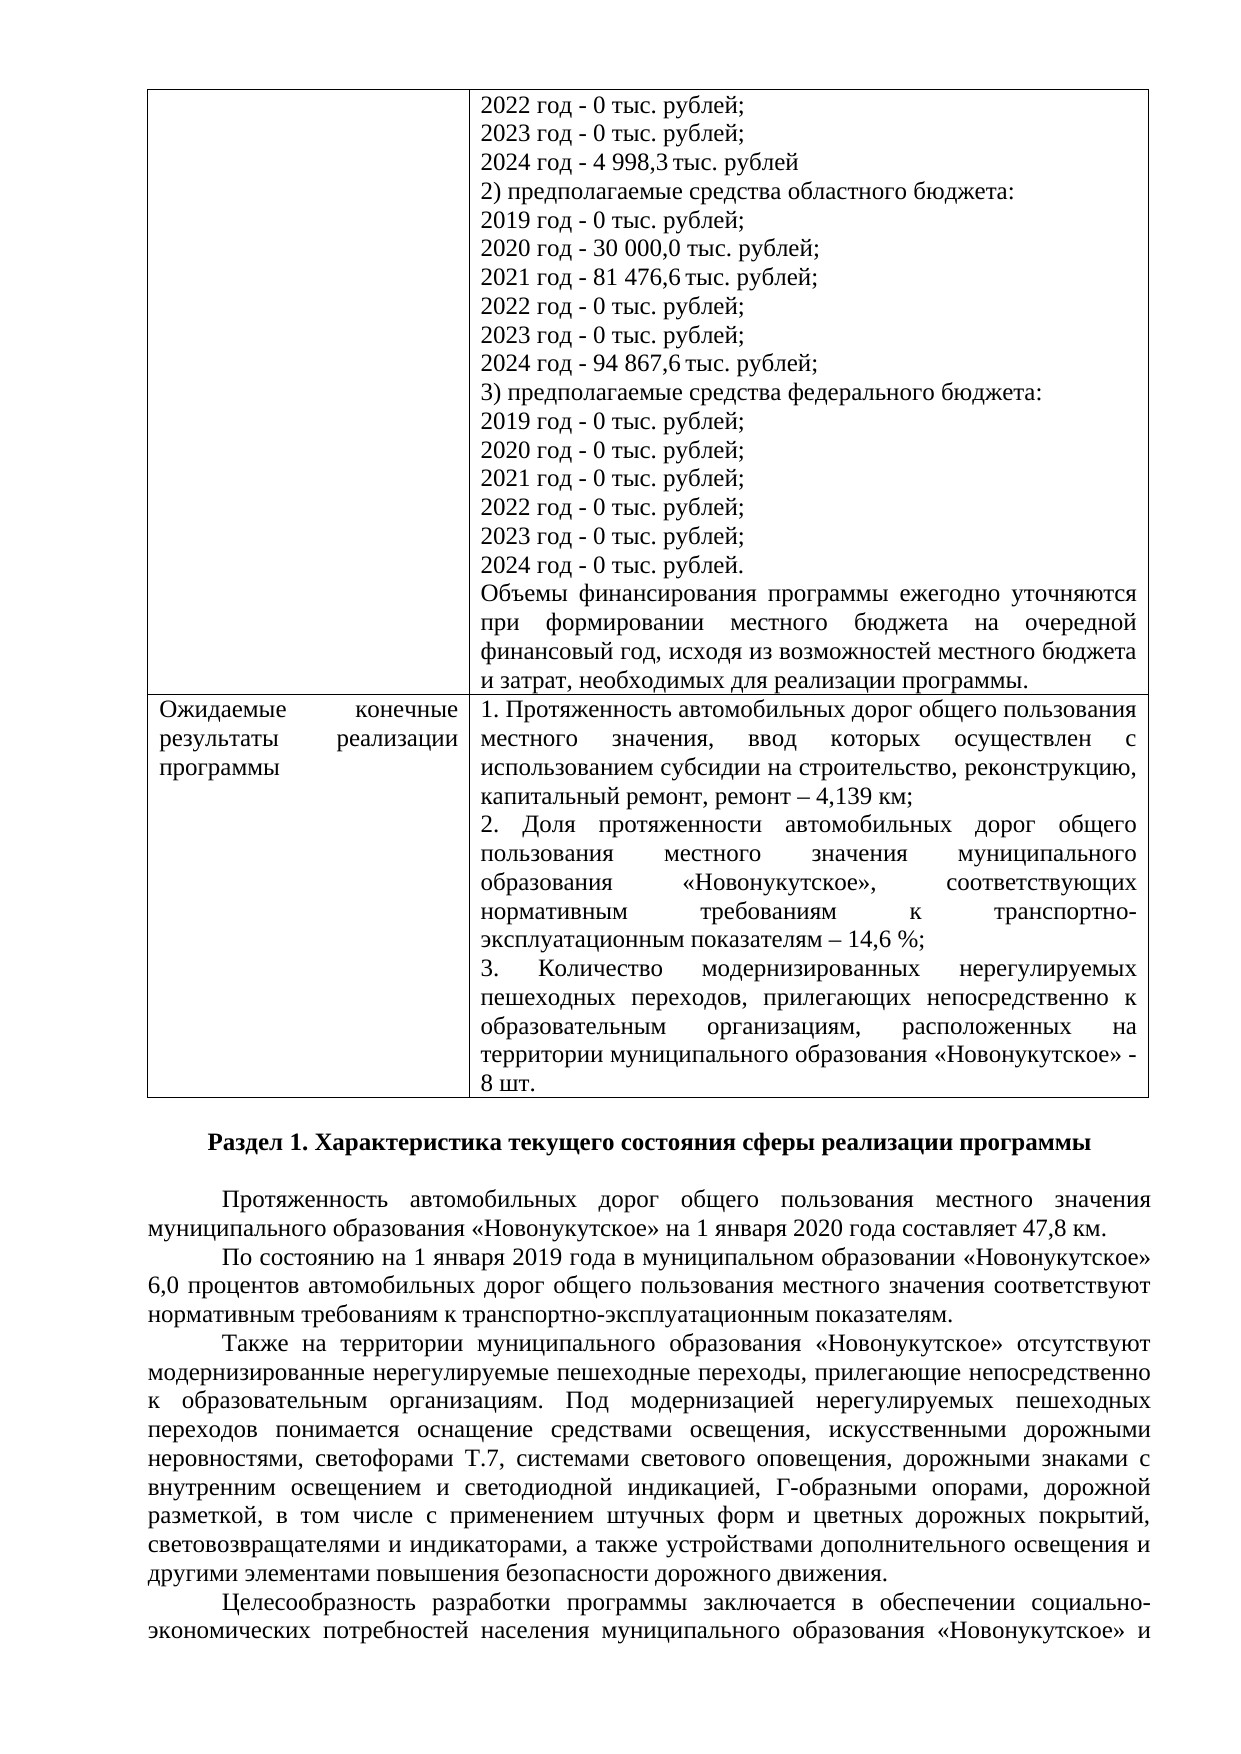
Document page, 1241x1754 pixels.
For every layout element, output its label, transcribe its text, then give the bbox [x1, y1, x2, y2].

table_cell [470, 90, 1148, 693]
text Раздел 1. Характеристика текущего состояния сферы реализации программы [148, 1127, 1152, 1156]
text Протяженность автомобильных дорог общего пользования местного значения муниципального образования «Новонукутское» на 1 января 2020 года составляет 47,8 км. [148, 1184, 1152, 1242]
table_cell 1. Протяженность автомобильных дорог общего пользования местного значения, ввод которых осуществлен с использованием субсидии на строительство, реконструкцию, капитальный ремонт, ремонт – 4,139 км; 2. Доля протяженности автомобильных дорог общего пользования местного значения муниципального образования «Новонукутское», соответствующих нормативным требованиям к транспортно-эксплуатационным показателям – 14,6 %; 3. Количество модернизированных нерегулируемых пешеходных переходов, прилегающих непосредственно к образовательным организациям, расположенных на территории муниципального образования «Новонукутское» - 8 шт. [470, 695, 1148, 1097]
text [148, 1587, 1152, 1644]
text Также на территории муниципального образования «Новонукутское» отсутствуют модернизированные нерегулируемые пешеходные переходы, прилегающие непосредственно к образовательным организациям. Под модернизацией нерегулируемых пешеходных переходов понимается оснащение средствами освещения, искусственными дорожными неровностями, светофорами Т.7, системами светового оповещения, дорожными знаками с внутренним освещением и светодиодной индикацией, Г-образными опорами, дорожной разметкой, в том числе с применением штучных форм и цветных дорожных покрытий, световозвращателями и индикаторами, а также устройствами дополнительного освещения и другими элементами повышения безопасности дорожного движения. [148, 1328, 1152, 1587]
text По состоянию на 1 января 2019 года в муниципальном образовании «Новонукутское» 6,0 процентов автомобильных дорог общего пользования местного значения соответствуют нормативным требованиям к транспортно-эксплуатационным показателям. [148, 1242, 1152, 1328]
table_cell Ожидаемые конечные результаты реализации программы [148, 695, 469, 1097]
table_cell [148, 90, 469, 693]
